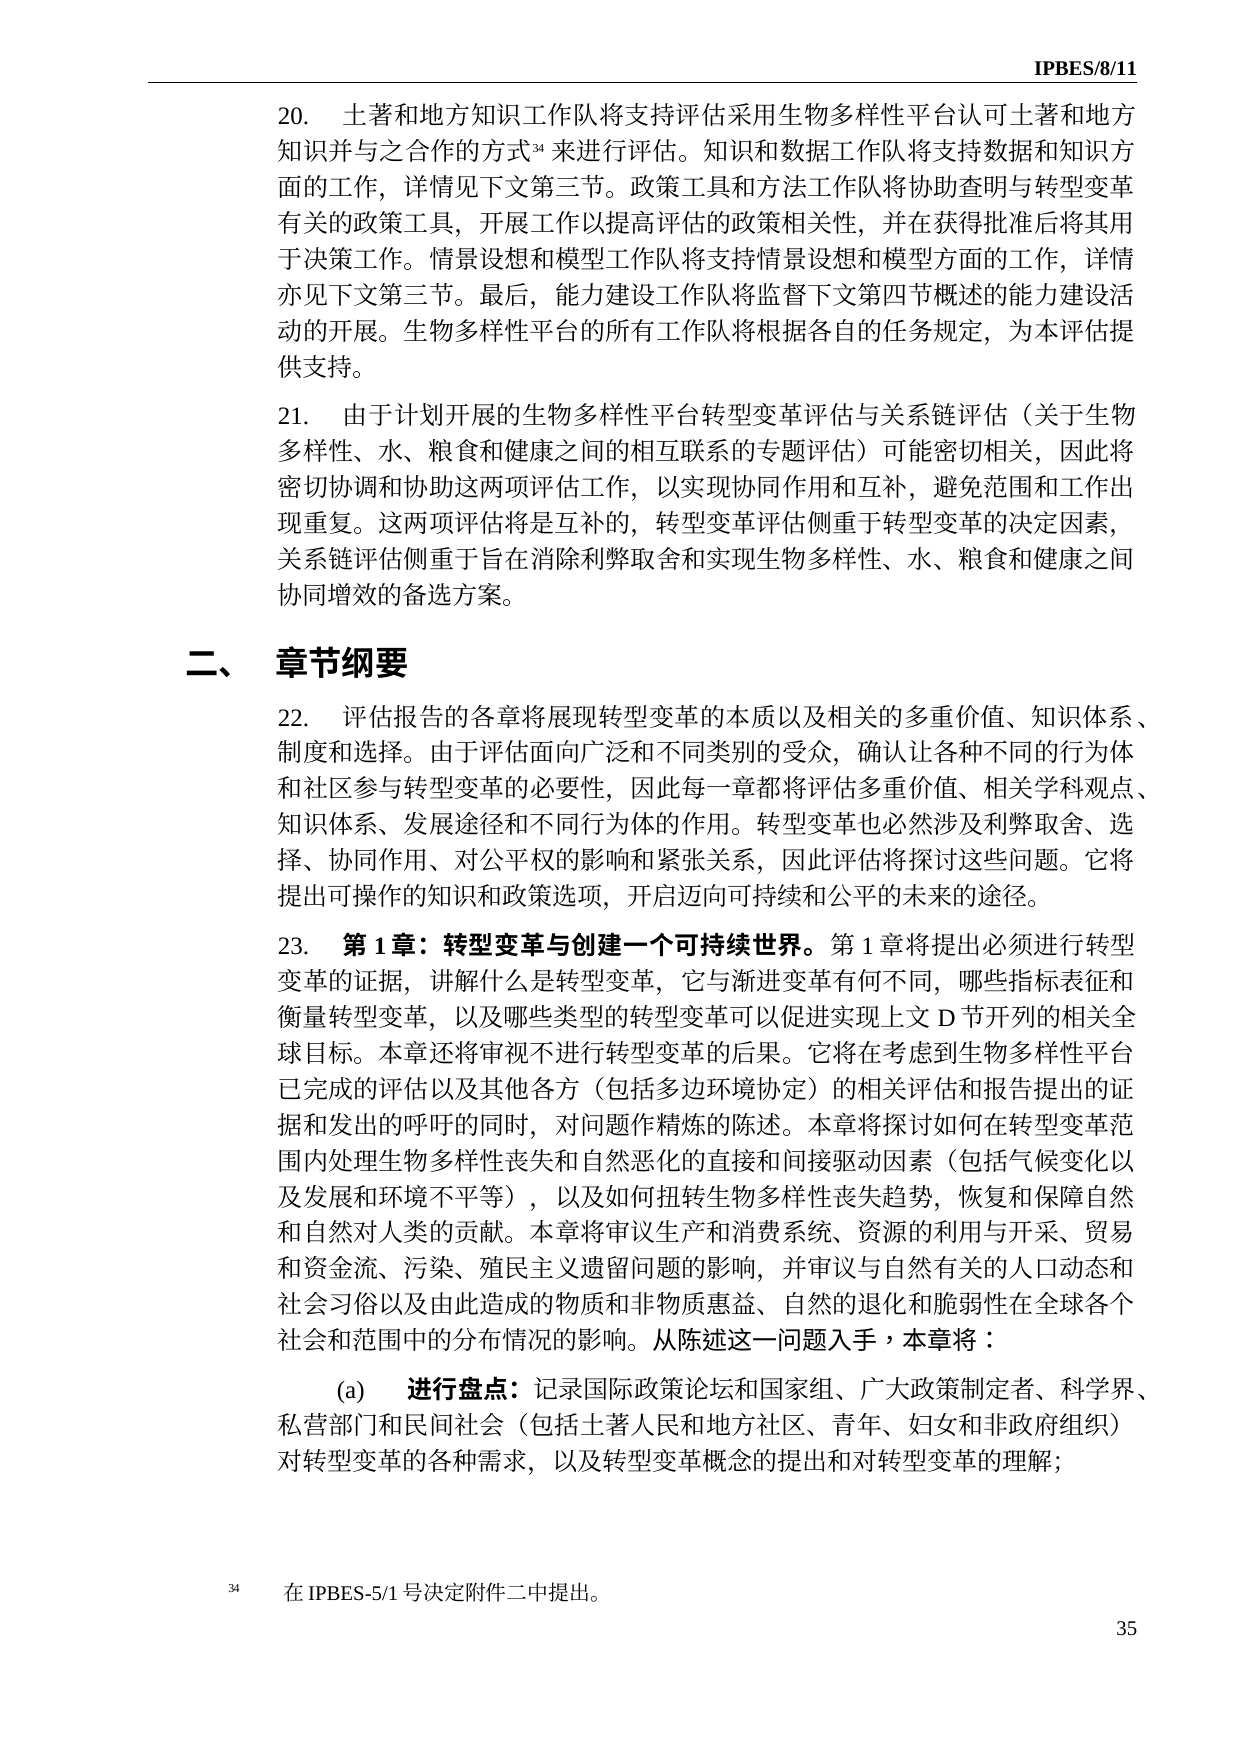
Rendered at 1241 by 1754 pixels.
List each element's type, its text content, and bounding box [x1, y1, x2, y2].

list 进行盘点：记录国际政策论坛和国家组、广大政策制定者、科学界、私营部门和民间社会（包括土著人民和地方社区、青年、妇女和非政府组织）对转型变革的各种需求，以及转型变革概念的提出和对转型变革的理解； [278, 1369, 1137, 1478]
list 评估报告的各章将展现转型变革的本质以及相关的多重价值、知识体系、制度和选择。由于评估面向广泛和不同类别的受众，确认让各种不同的行为体和社区参与转型变革的必要性，因此每一章都将评估多重价值、相关学科观点、知识体系、发展途径和不同行为体的作用。转型变革也必然涉及利弊取舍、选择、协同作用、对公平权的影响和紧张关系，因此评估将探讨这些问题。它将提出可操作的知识和政策选项，开启迈向可持续和公平的未来的途径。 [278, 697, 1137, 913]
list 第1章：转型变革与创建一个可持续世界。第1章将提出必须进行转型变革的证据，讲解什么是转型变革，它与渐进变革有何不同，哪些指标表征和衡量转型变革，以及哪些类型的转型变革可以促进实现上文D节开列的相关全球目标。本章还将审视不进行转型变革的后果。它将在考虑到生物多样性平台已完成的评估以及其他各方（包括多边环境协定）的相关评估和报告提出的证据和发出的呼吁的同时，对问题作精炼的陈述。本章将探讨如何在转型变革范围内处理生物多样性丧失和自然恶化的直接和间接驱动因素（包括气候变化以及发展和环境不平等），以及如何扭转生物多样性丧失趋势，恢复和保障自然和自然对人类的贡献。本章将审议生产和消费系统、资源的利用与开采、贸易和资金流、污染、殖民主义遗留问题的影响，并审议与自然有关的人口动态和社会习俗以及由此造成的物质和非物质惠益、自然的退化和脆弱性在全球各个社会和范围中的分布情况的影响。从陈述这一问题入手，本章将： [278, 925, 1137, 1357]
list 由于计划开展的生物多样性平台转型变革评估与关系链评估（关于生物多样性、水、粮食和健康之间的相互联系的专题评估）可能密切相关，因此将密切协调和协助这两项评估工作，以实现协同作用和互补，避免范围和工作出现重复。这两项评估将是互补的，转型变革评估侧重于转型变革的决定因素，关系链评估侧重于旨在消除利弊取舍和实现生物多样性、水、粮食和健康之间协同增效的备选方案。 [278, 396, 1137, 611]
text 二、 章节纲要 [185, 636, 1107, 685]
list 土著和地方知识工作队将支持评估采用生物多样性平台认可土著和地方知识并与之合作的方式 来进行评估。知识和数据工作队将支持数据和知识方面的工作，详情见下文第三节。政策工具和方法工作队将协助查明与转型变革有关的政策工具，开展工作以提高评估的政策相关性，并在获得批准后将其用于决策工作。情景设想和模型工作队将支持情景设想和模型方面的工作，详情亦见下文第三节。最后，能力建设工作队将监督下文第四节概述的能力建设活动的开展。生物多样性平台的所有工作队将根据各自的任务规定，为本评估提供支持。 [278, 96, 1137, 383]
